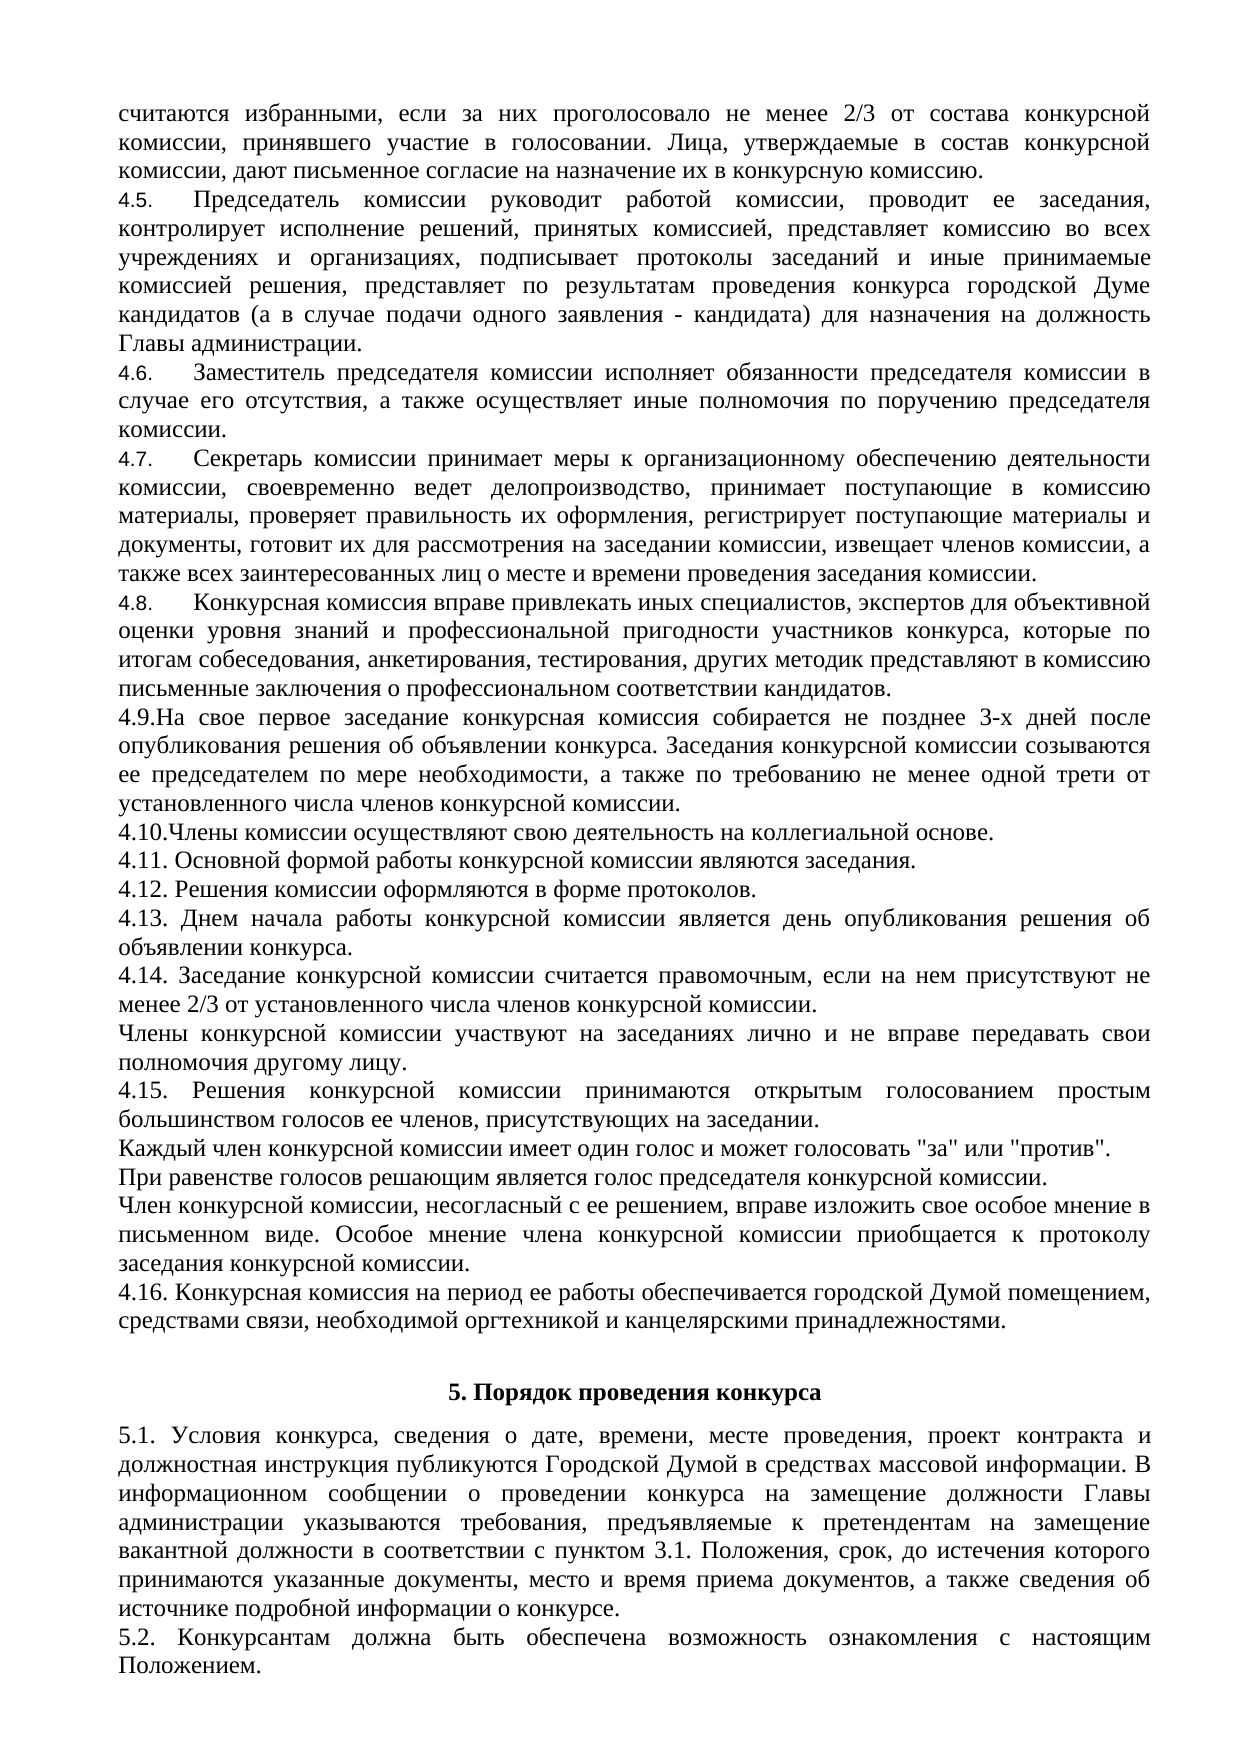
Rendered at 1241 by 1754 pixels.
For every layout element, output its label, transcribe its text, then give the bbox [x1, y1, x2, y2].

text 4.9.На свое первое заседание конкурсная комиссия собирается не позднее 3-х дней после опубликования решения об объявлении конкурса. Заседания конкурсной комиссии созываются ее председателем по мере необходимости, а также по требованию не менее одной трети от установленного числа членов конкурсной комиссии. [118, 702, 1152, 817]
text 4.11. Основной формой работы конкурсной комиссии являются заседания. [118, 845, 1152, 874]
list Секретарь комиссии принимает меры к организационному обеспечению деятельности комиссии, своевременно ведет делопроизводство, принимает поступающие в комиссию материалы, проверяет правильность их оформления, регистрирует поступающие материалы и документы, готовит их для рассмотрения на заседании комиссии, извещает членов комиссии, а также всех заинтересованных лиц о месте и времени проведения заседания комиссии. [118, 443, 1152, 587]
list Конкурсная комиссия вправе привлекать иных специалистов, экспертов для объективной оценки уровня знаний и профессиональной пригодности участников конкурса, которые по итогам собеседования, анкетирования, тестирования, других методик представляют в комиссию письменные заключения о профессиональном соответствии кандидатов. [118, 587, 1152, 702]
list Председатель комиссии руководит работой комиссии, проводит ее заседания, контролирует исполнение решений, принятых комиссией, представляет комиссию во всех учреждениях и организациях, подписывает протоколы заседаний и иные принимаемые комиссией решения, представляет по результатам проведения конкурса городской Думе кандидатов (а в случае подачи одного заявления - кандидата) для назначения на должность Главы администрации. [118, 184, 1152, 357]
text 4.12. Решения комиссии оформляются в форме протоколов. [118, 874, 1152, 903]
text Член конкурсной комиссии, несогласный с ее решением, вправе изложить свое особое мнение в письменном виде. Особое мнение члена конкурсной комиссии приобщается к протоколу заседания конкурсной комиссии. [118, 1190, 1152, 1277]
list Заместитель председателя комиссии исполняет обязанности председателя комиссии в случае его отсутствия, а также осуществляет иные полномочия по поручению председателя комиссии. [118, 357, 1152, 443]
text 5.2. Конкурсантам должна быть обеспечена возможность ознакомления с настоящим Положением. [118, 1622, 1152, 1679]
text Каждый член конкурсной комиссии имеет один голос и может голосовать "за" или "против". [118, 1133, 1152, 1162]
text 4.10.Члены комиссии осуществляют свою деятельность на коллегиальной основе. [118, 817, 1152, 845]
text При равенстве голосов решающим является голос председателя конкурсной комиссии. [118, 1162, 1152, 1190]
text 4.15. Решения конкурсной комиссии принимаются открытым голосованием простым большинством голосов ее членов, присутствующих на заседании. [118, 1075, 1152, 1133]
text Члены конкурсной комиссии участвуют на заседаниях лично и не вправе передавать свои полномочия другому лицу. [118, 1018, 1152, 1075]
text 5. Порядок проведения конкурса [118, 1377, 1152, 1406]
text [118, 98, 1152, 184]
text 5.1. Условия конкурса, сведения о дате, времени, месте проведения, проект контракта и должностная инструкция публикуются Городской Думой в средствах массовой информации. В информационном сообщении о проведении конкурса на замещение должности Главы администрации указываются требования, предъявляемые к претендентам на замещение вакантной должности в соответствии с пунктом 3.1. Положения, срок, до истечения которого принимаются указанные документы, место и время приема документов, а также сведения об источнике подробной информации о конкурсе. [118, 1420, 1152, 1622]
text 4.14. Заседание конкурсной комиссии считается правомочным, если на нем присутствуют не менее 2/3 от установленного числа членов конкурсной комиссии. [118, 960, 1152, 1018]
text 4.13. Днем начала работы конкурсной комиссии является день опубликования решения об объявлении конкурса. [118, 903, 1152, 960]
text 4.16. Конкурсная комиссия на период ее работы обеспечивается городской Думой помещением, средствами связи, необходимой оргтехникой и канцелярскими принадлежностями. [118, 1277, 1152, 1334]
